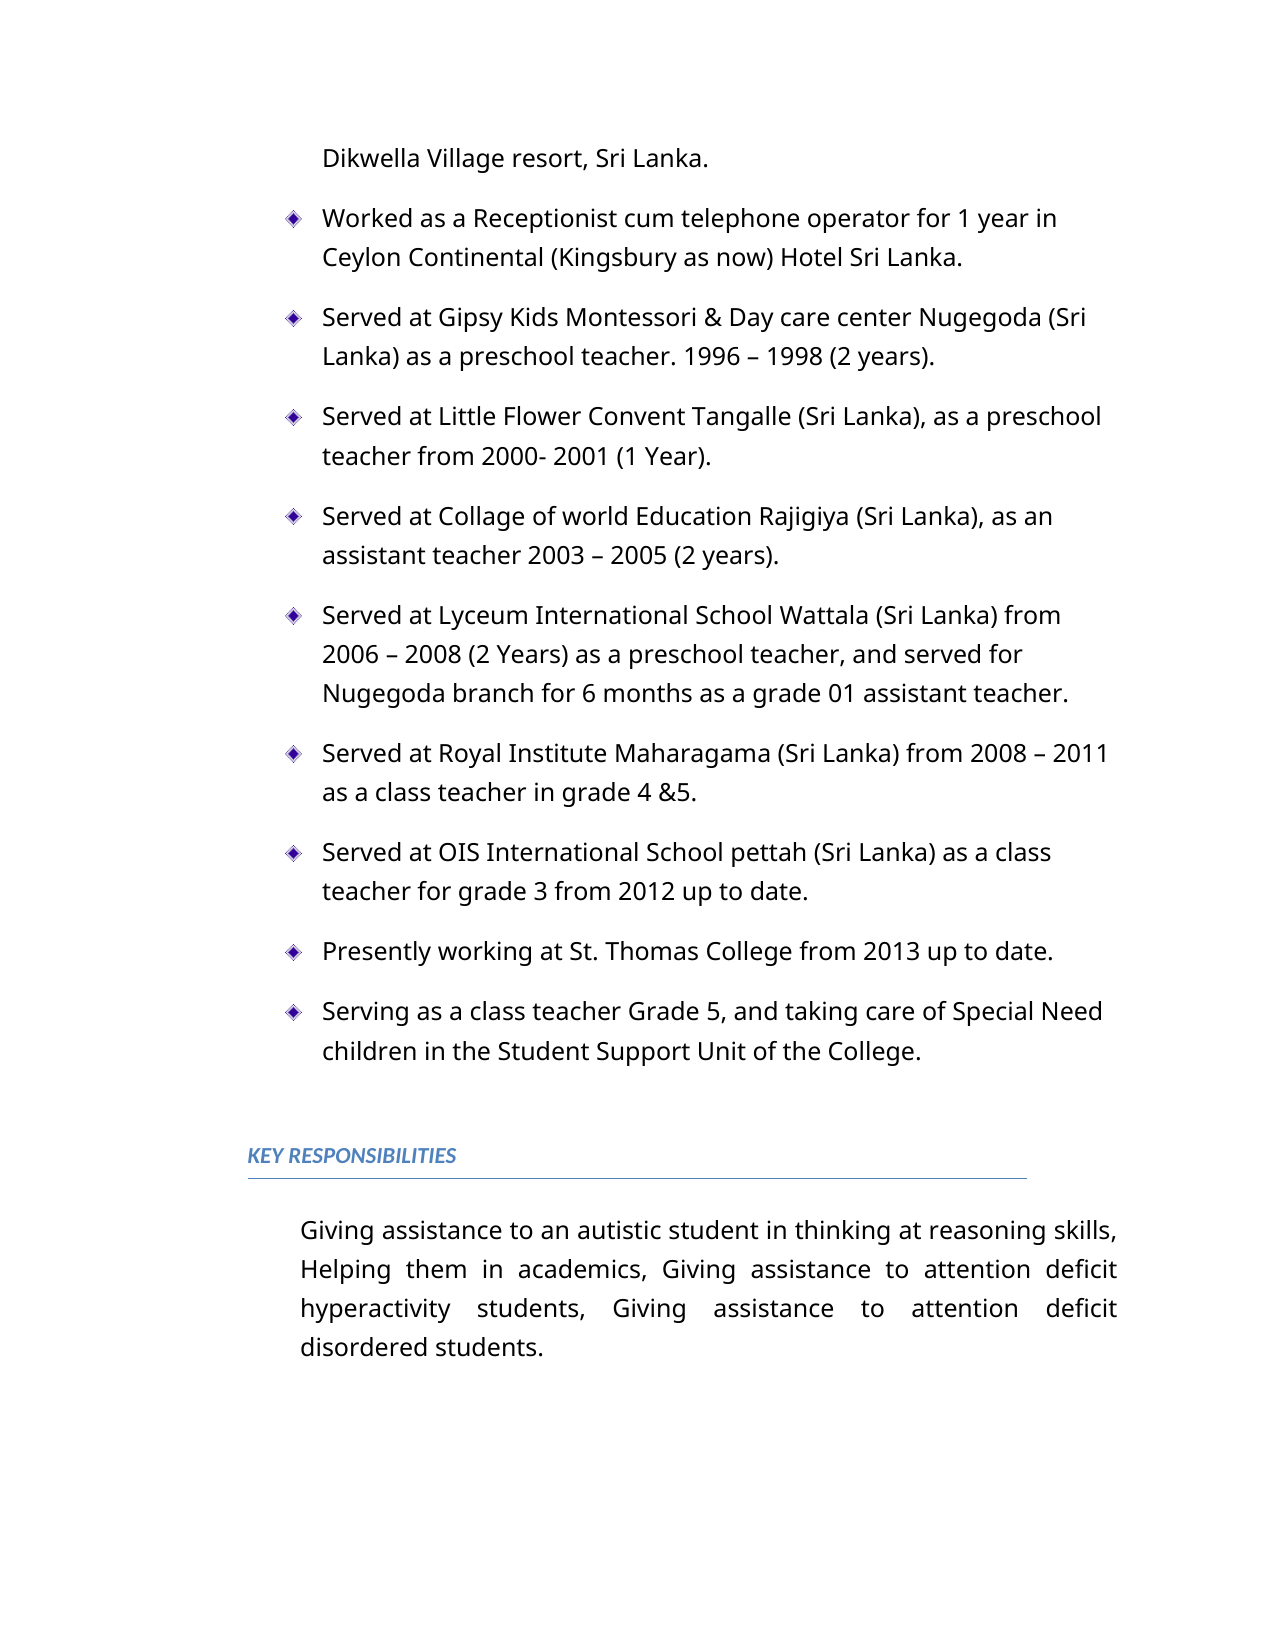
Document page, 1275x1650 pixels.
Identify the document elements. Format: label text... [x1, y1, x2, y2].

list Served at OIS International School pettah (Sri Lanka) as a class teacher for grade 3 from 2012 up to date. [284, 835, 1118, 908]
list Served at Collage of world Education Rajigiya (Sri Lanka), as an assistant teacher 2003 – 2005 (2 years). [284, 498, 1118, 571]
picture [285, 607, 302, 625]
text Giving assistance to an autistic student in thinking at reasoning skills, Helping them in academics, Giving assistance to attention deficit hyperactivity students, Giving assistance to attention deficit disordered students. [300, 1212, 1118, 1364]
picture [285, 409, 302, 426]
list Presently working at St. Thomas College from 2013 up to date. [284, 934, 1118, 968]
list Serving as a class teacher Grade 5, and taking care of Special Need children in the Student Support Unit of the College. [284, 994, 1118, 1067]
picture [285, 508, 302, 525]
picture [285, 210, 302, 228]
picture [285, 1004, 302, 1021]
picture [285, 845, 302, 862]
list Served at Gipsy Kids Montessori & Day care center Nugegoda (Sri Lanka) as a preschool teacher. 1996 – 1998 (2 years). [284, 300, 1118, 373]
picture [285, 310, 302, 327]
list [284, 141, 1118, 175]
list Served at Lyceum International School Wattala (Sri Lanka) from 2006 – 2008 (2 Years) as a preschool teacher, and served for Nugegoda branch for 6 months as a grade 01 assistant teacher. [284, 597, 1118, 710]
list Served at Little Flower Convent Tangalle (Sri Lanka), as a preschool teacher from 2000- 2001 (1 Year). [284, 399, 1118, 472]
list Served at Royal Institute Maharagama (Sri Lanka) from 2008 – 2011 as a class teacher in grade 4 &5. [284, 736, 1118, 809]
picture [285, 745, 302, 763]
picture [285, 944, 302, 961]
text KEY RESPONSIBILITIES [247, 1142, 1027, 1179]
list Worked as a Receptionist cum telephone operator for 1 year in Ceylon Continental (Kingsbury as now) Hotel Sri Lanka. [284, 201, 1118, 274]
